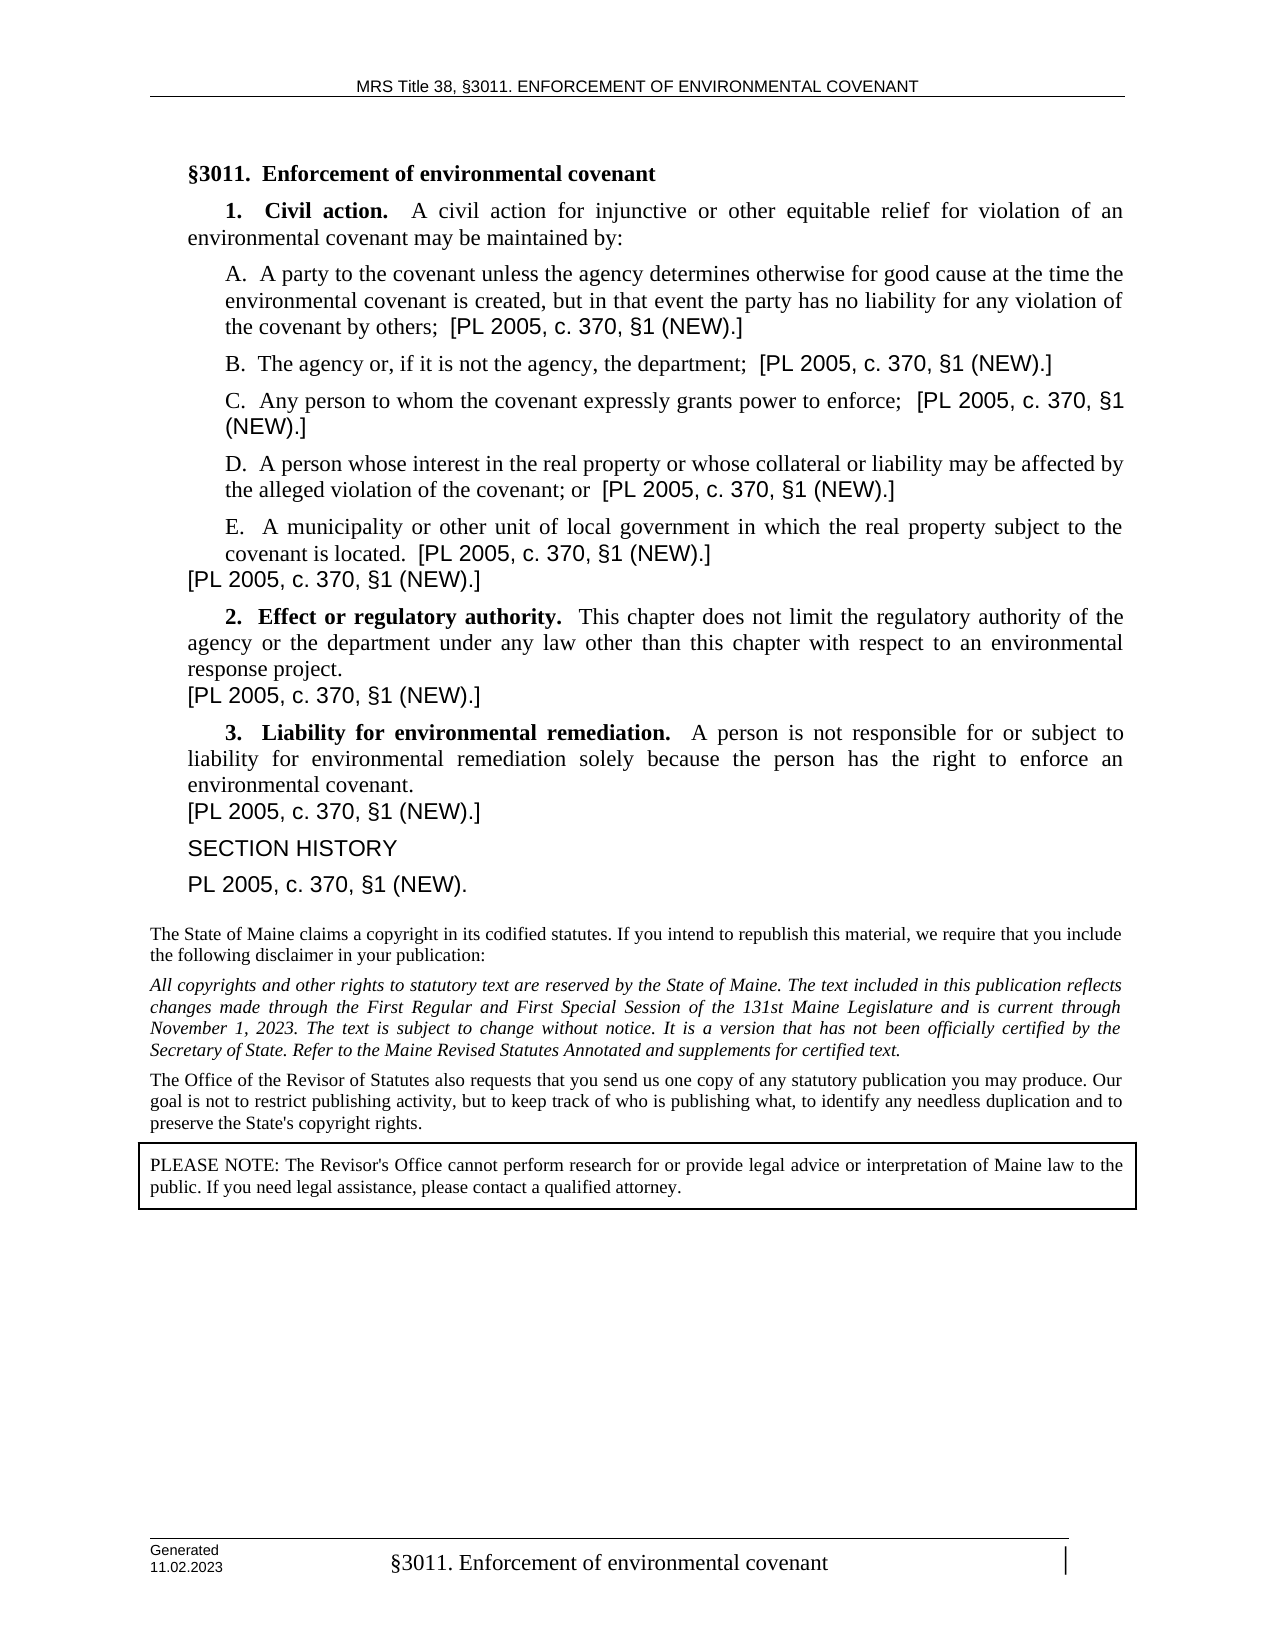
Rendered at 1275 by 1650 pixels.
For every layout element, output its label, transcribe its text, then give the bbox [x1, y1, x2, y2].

text D. A person whose interest in the real property or whose collateral or liability may be affected by the alleged violation of the covenant; or [PL 2005, c. 370, §1 (NEW).] [225, 450, 1125, 503]
text PL 2005, c. 370, §1 (NEW). [187, 871, 1125, 898]
text A. A party to the covenant unless the agency determines otherwise for good cause at the time the environmental covenant is created, but in that event the party has no liability for any violation of the covenant by others; [PL 2005, c. 370, §1 (NEW).] [225, 260, 1125, 339]
text E. A municipality or other unit of local government in which the real property subject to the covenant is located. [PL 2005, c. 370, §1 (NEW).] [225, 513, 1125, 566]
text [PL 2005, c. 370, §1 (NEW).] [187, 798, 1125, 824]
text 1. Civil action. A civil action for injunctive or other equitable relief for violation of an environmental covenant may be maintained by: [187, 197, 1125, 250]
text The State of Maine claims a copyright in its codified statutes. If you intend to republish this material, we require that you include the following disclaimer in your publication: [150, 923, 1125, 966]
text PLEASE NOTE: The Revisor's Office cannot perform research for or provide legal advice or interpretation of Maine law to the public. If you need legal assistance, please contact a qualified attorney. [140, 1144, 1135, 1208]
text The Office of the Revisor of Statutes also requests that you send us one copy of any statutory publication you may produce. Our goal is not to restrict publishing activity, but to keep track of who is publishing what, to identify any needless duplication and to preserve the State's copyright rights. [150, 1069, 1125, 1133]
text B. The agency or, if it is not the agency, the department; [PL 2005, c. 370, §1 (NEW).] [225, 350, 1125, 376]
text [PL 2005, c. 370, §1 (NEW).] [187, 566, 1125, 592]
text 2. Effect or regulatory authority. This chapter does not limit the regulatory authority of the agency or the department under any law other than this chapter with respect to an environmental response project. [187, 603, 1125, 682]
text C. Any person to whom the covenant expressly grants power to enforce; [PL 2005, c. 370, §1 (NEW).] [225, 387, 1125, 439]
text 3. Liability for environmental remediation. A person is not responsible for or subject to liability for environmental remediation solely because the person has the right to enforce an environmental covenant. [187, 719, 1125, 798]
text SECTION HISTORY [187, 834, 1125, 861]
text §3011. Enforcement of environmental covenant [187, 160, 1125, 187]
text [PL 2005, c. 370, §1 (NEW).] [187, 682, 1125, 708]
text All copyrights and other rights to statutory text are reserved by the State of Maine. The text included in this publication reflects changes made through the First Regular and First Special Session of the 131st Maine Legislature and is current through November 1, 2023 . The text is subject to change without notice. It is a version that has not been officially certified by the Secretary of State. Refer to the Maine Revised Statutes Annotated and supplements for certified text. [150, 974, 1125, 1060]
